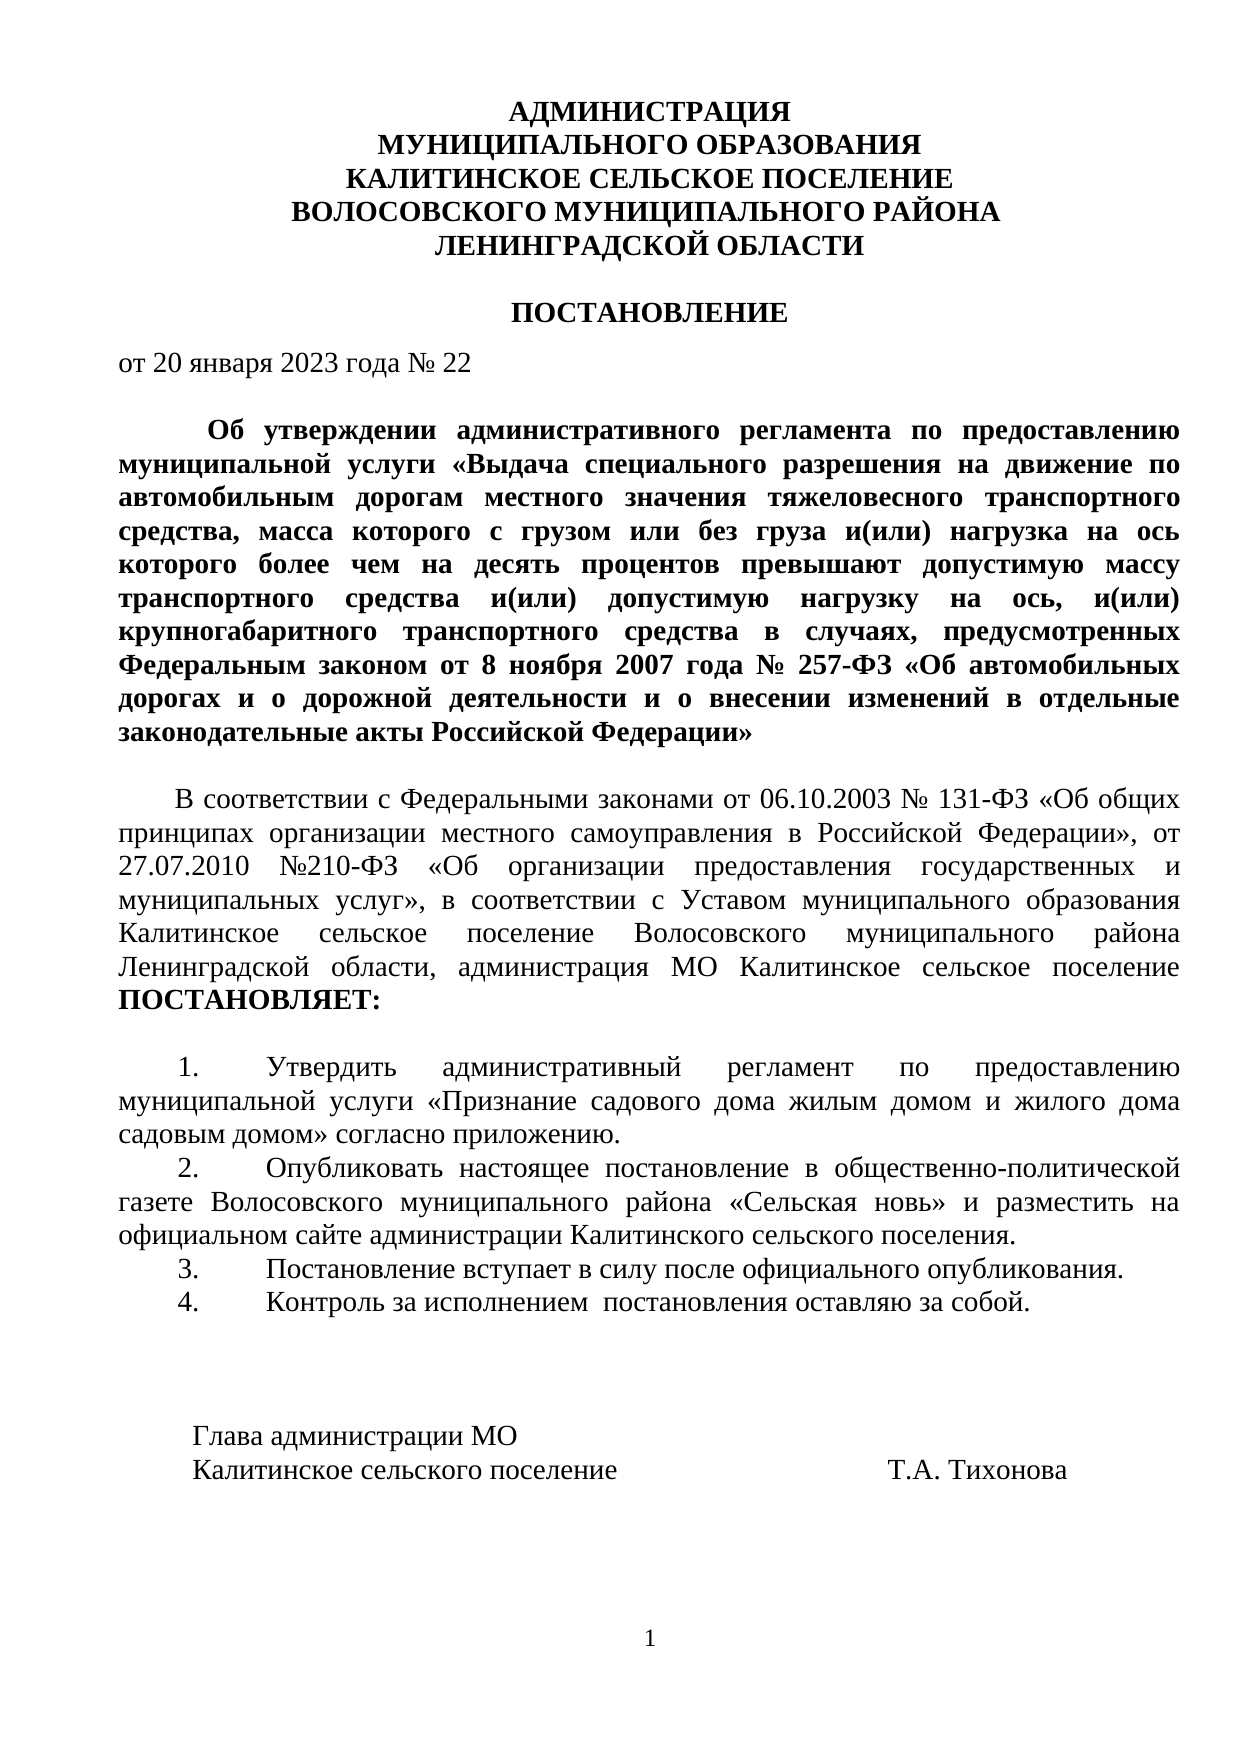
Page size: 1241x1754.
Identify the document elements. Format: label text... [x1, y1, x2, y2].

list Опубликовать настоящее постановление в общественно-политической газете Волосовского муниципального района «Сельская новь» и разместить на официальном сайте администрации Калитинского сельского поселения. [118, 1150, 1181, 1251]
text МУНИЦИПАЛЬНОГО ОБРАЗОВАНИЯ [118, 127, 1181, 161]
list Контроль за исполнением постановления оставляю за собой. [118, 1284, 1181, 1318]
text Калитинское сельского поселение Т.А. Тихонова [118, 1452, 1181, 1486]
text АДМИНИСТРАЦИЯ [118, 94, 1181, 127]
text ВОЛОСОВСКОГО МУНИЦИПАЛЬНОГО РАЙОНА ЛЕНИНГРАДСКОЙ ОБЛАСТИ [118, 194, 1181, 261]
title Об утверждении административного регламента по предоставлению муниципальной услуги «Выдача специального разрешения на движение по автомобильным дорогам местного значения тяжеловесного транспортного средства, масса которого с грузом или без груза и(или) нагрузка на ось которого более чем на десять процентов превышают допустимую массу транспортного средства и(или) допустимую нагрузку на ось, и(или) крупногабаритного транспортного средства в случаях, предусмотренных Федеральным законом от 8 ноября 2007 года № 257-ФЗ «Об автомобильных дорогах и о дорожной деятельности и о внесении изменений в отдельные законодательные акты Российской Федерации» [118, 412, 1181, 748]
list Утвердить административный регламент по предоставлению муниципальной услуги «Признание садового дома жилым домом и жилого дома садовым домом» согласно приложению. [118, 1049, 1181, 1150]
text В соответствии с Федеральными законами от 06.10.2003 № 131-ФЗ «Об общих принципах организации местного самоуправления в Российской Федерации», от 27.07.2010 №210-ФЗ «Об организации предоставления государственных и муниципальных услуг», в соответствии с Уставом муниципального образования Калитинское сельское поселение Волосовского муниципального района Ленинградской области, администрация МО Калитинское сельское поселение ПОСТАНОВЛЯЕТ: [118, 781, 1181, 1016]
text от 20 января 2023 года № 22 [118, 345, 1181, 379]
text Глава администрации МО [118, 1418, 1181, 1452]
text ПОСТАНОВЛЕНИЕ [118, 295, 1181, 328]
list Постановление вступает в силу после официального опубликования. [118, 1251, 1181, 1284]
text КАЛИТИНСКОЕ СЕЛЬСКОЕ ПОСЕЛЕНИЕ [118, 161, 1181, 194]
